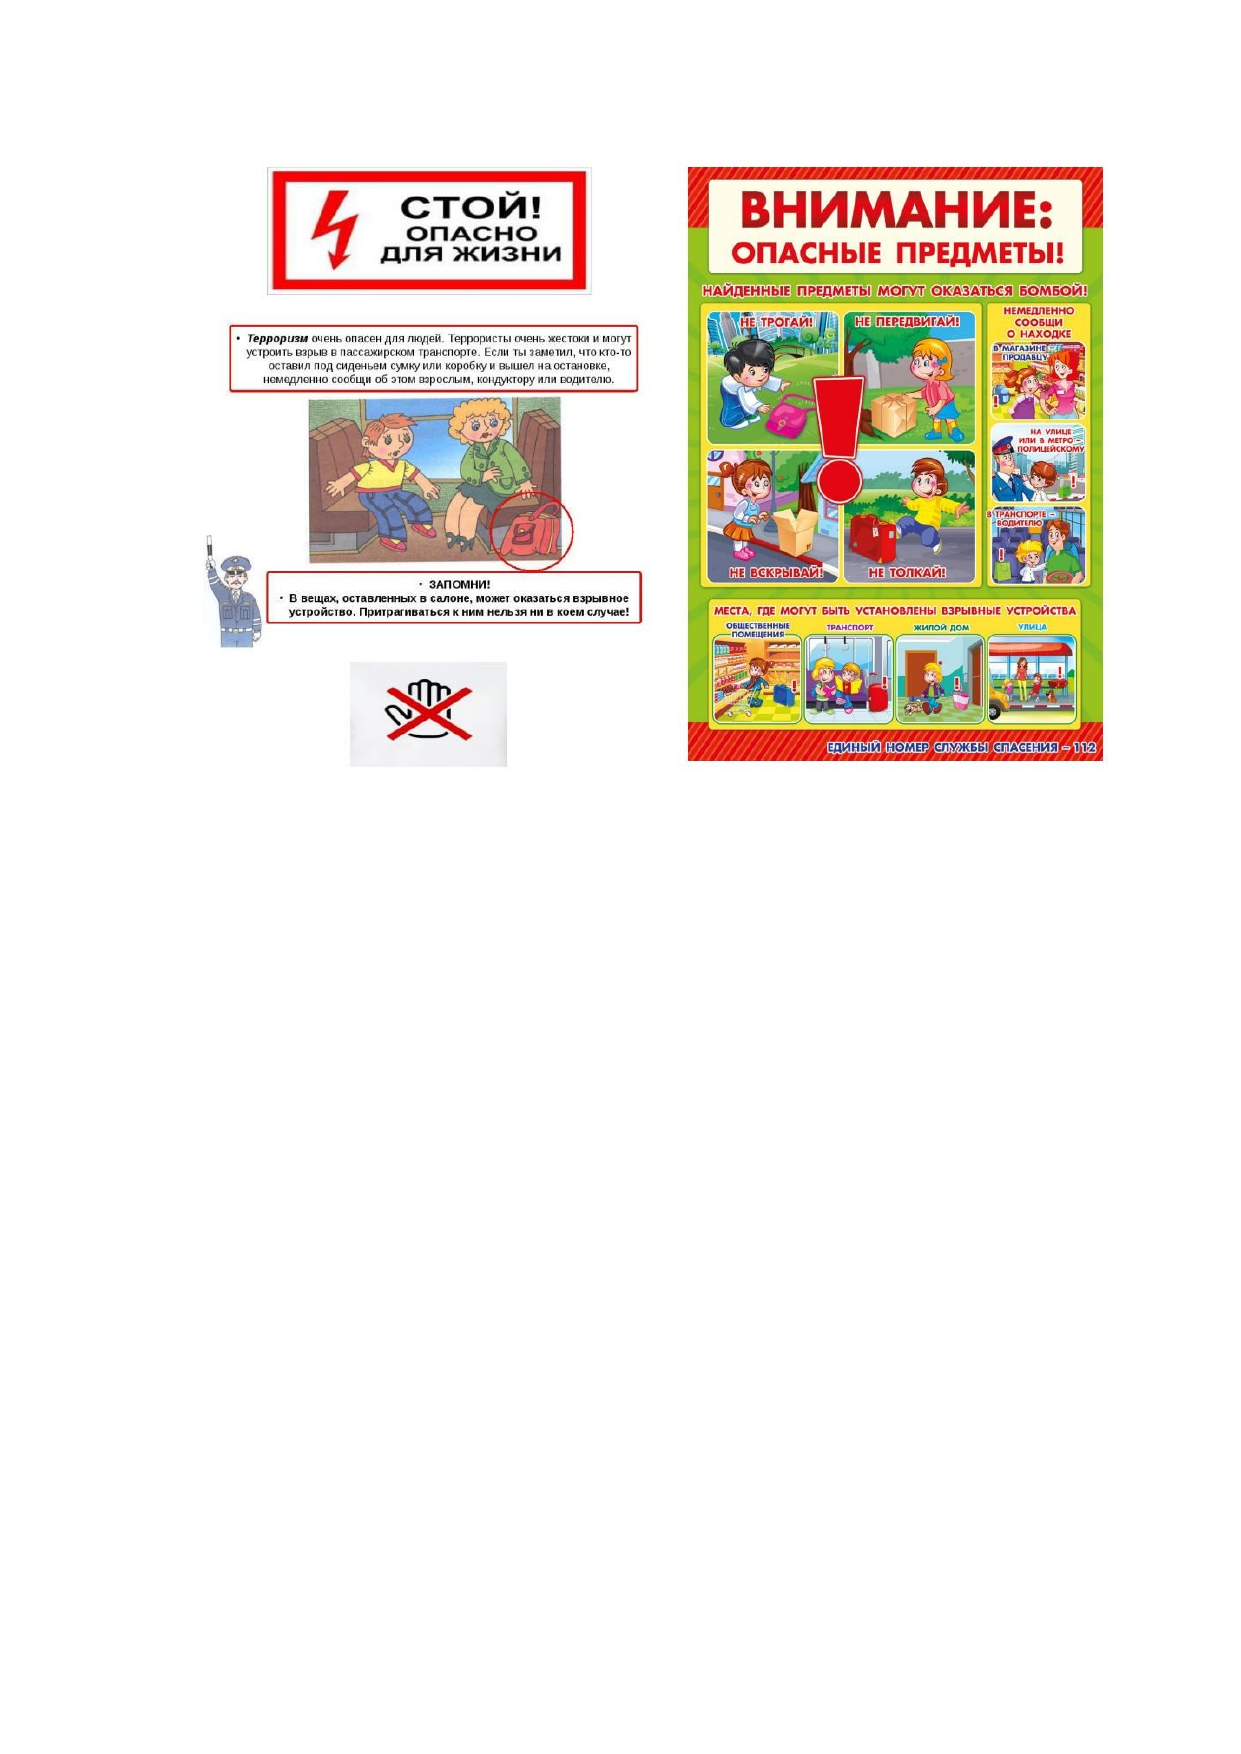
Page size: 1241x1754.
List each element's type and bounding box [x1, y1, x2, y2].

picture [177, 118, 1152, 807]
